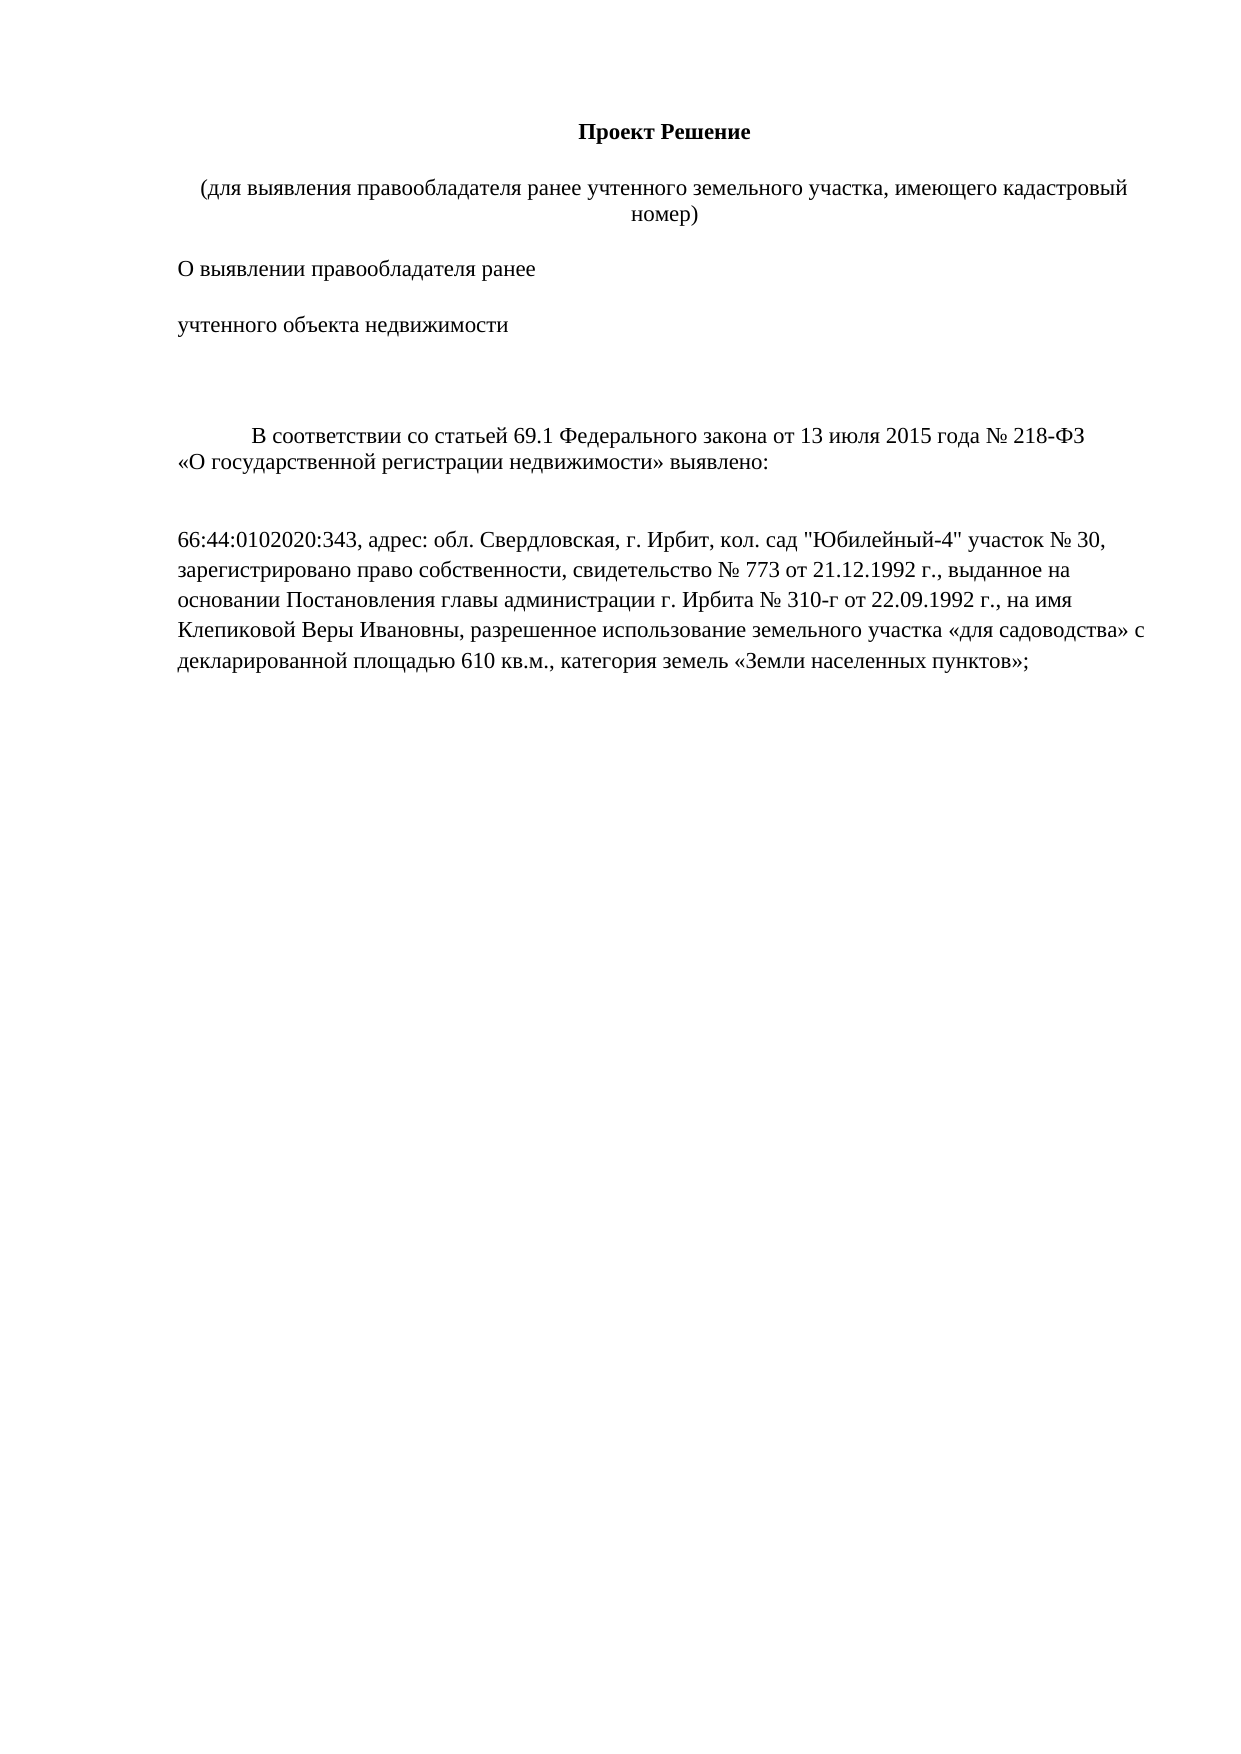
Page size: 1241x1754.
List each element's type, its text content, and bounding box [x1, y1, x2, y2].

text В соответствии со статьей 69.1 Федерального закона от 13 июля 2015 года № 218-ФЗ «О государственной регистрации недвижимости» выявлено: [177, 422, 1152, 475]
text Проект Решение [177, 118, 1152, 144]
text учтенного объекта недвижимости [177, 311, 1152, 337]
text 66:44:0102020:343, адрес: обл. Свердловская, г. Ирбит, кол. сад "Юбилейный-4" участок № 30, зарегистрировано право собственности, свидетельство № 773 от 21.12.1992 г., выданное на основании Постановления главы администрации г. Ирбита № 310-г от 22.09.1992 г., на имя Клепиковой Веры Ивановны, разрешенное использование земельного участка «для садоводства» с декларированной площадью 610 кв.м., категория земель «Земли населенных пунктов»; [177, 526, 1152, 673]
text (для выявления правообладателя ранее учтенного земельного участка, имеющего кадастровый номер) [177, 174, 1152, 226]
text О выявлении правообладателя ранее [177, 256, 1152, 282]
